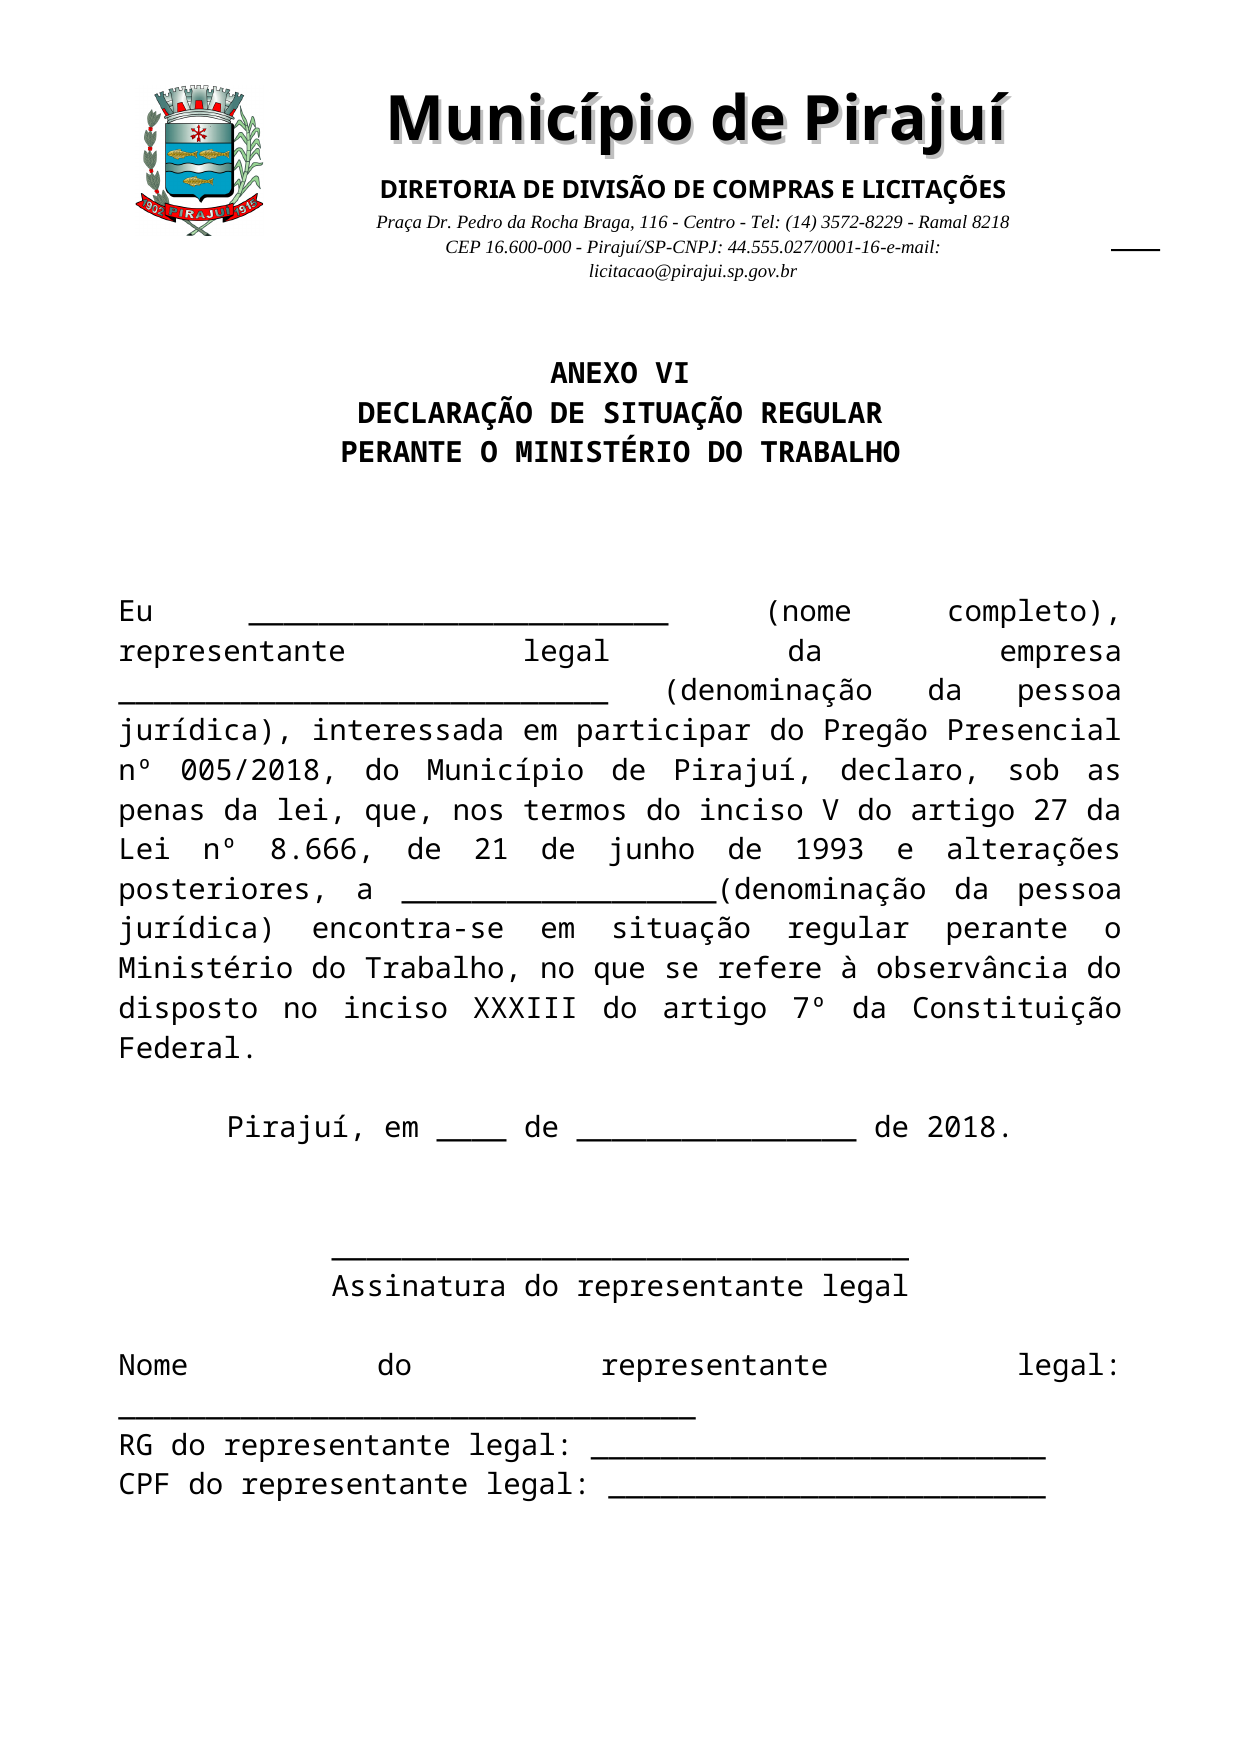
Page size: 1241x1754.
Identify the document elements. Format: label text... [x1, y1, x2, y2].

text Assinatura do representante legal [118, 1265, 1122, 1305]
text Nome do representante legal: _________________________________ [118, 1344, 1122, 1424]
text PERANTE O MINISTÉRIO DO TRABALHO [118, 432, 1122, 471]
text RG do representante legal: __________________________ [118, 1424, 1122, 1463]
text DECLARAÇÃO DE SITUAÇÃO REGULAR [118, 392, 1122, 432]
text CPF do representante legal: _________________________ [118, 1463, 1122, 1503]
text Pirajuí, em ____ de ________________ de 2018. [118, 1106, 1122, 1146]
text _________________________________ [118, 1225, 1122, 1265]
text ANEXO VI [118, 352, 1122, 392]
picture [135, 85, 264, 236]
text Eu ________________________ (nome completo), representante legal da empresa ____________________________ (denominação da pessoa jurídica), interessada em participar do Pregão Presencial nº 005/2018, do Município de Pirajuí, declaro, sob as penas da lei, que, nos termos do inciso V do artigo 27 da Lei nº 8.666, de 21 de junho de 1993 e alterações posteriores, a __________________(denominação da pessoa jurídica) encontra-se em situação regular perante o Ministério do Trabalho, no que se refere à observância do disposto no inciso XXXIII do artigo 7º da Constituição Federal. [118, 590, 1122, 1067]
